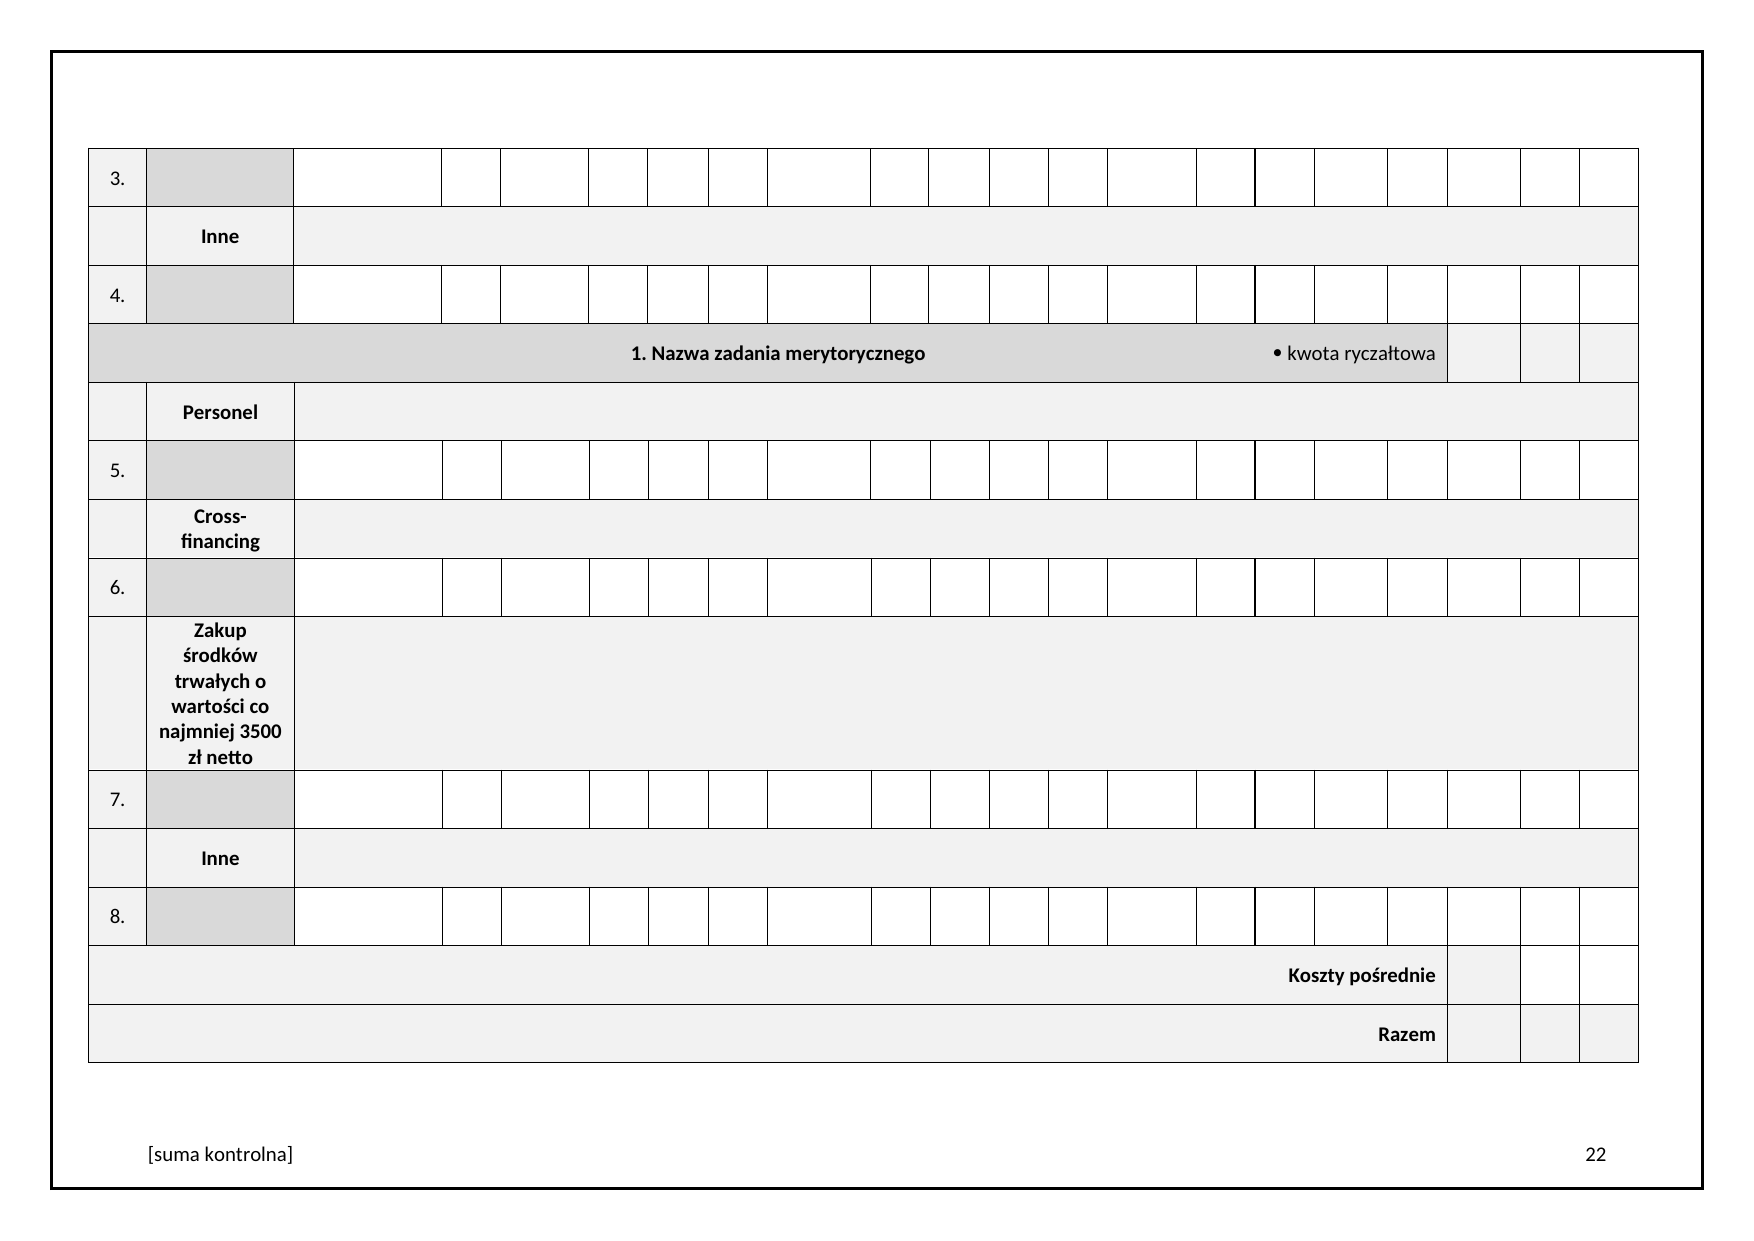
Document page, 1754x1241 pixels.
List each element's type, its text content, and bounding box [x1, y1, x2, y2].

table_cell [443, 771, 501, 828]
table_cell [1580, 888, 1638, 945]
table_cell [295, 559, 442, 616]
table_cell [1197, 149, 1254, 206]
table_cell [443, 559, 501, 616]
table_cell [1448, 441, 1520, 499]
table_cell [1521, 946, 1579, 1004]
table_cell [1049, 441, 1107, 499]
table_cell [295, 829, 1638, 887]
table_cell [502, 888, 589, 945]
table_cell [1197, 771, 1254, 828]
table_cell [294, 266, 441, 323]
table_cell [931, 888, 989, 945]
table_cell [1108, 149, 1196, 206]
table_cell [872, 559, 930, 616]
table_cell [1108, 266, 1196, 323]
table_cell [147, 771, 294, 828]
table_cell [1256, 771, 1314, 828]
table_cell [1448, 324, 1520, 382]
table_cell [502, 559, 589, 616]
table_cell [929, 266, 989, 323]
table_cell [1448, 1005, 1520, 1062]
table_cell [443, 441, 501, 499]
table_cell [1049, 771, 1107, 828]
table_cell [1448, 266, 1520, 323]
table_cell [1521, 149, 1579, 206]
table_cell [443, 888, 501, 945]
table_cell [1448, 771, 1520, 828]
table_cell [1580, 441, 1638, 499]
table_cell [871, 266, 928, 323]
table_cell [1197, 888, 1254, 945]
table_cell [648, 266, 708, 323]
table_cell [1521, 559, 1579, 616]
table_cell 8. [89, 888, 146, 945]
table_cell 6. [89, 559, 146, 616]
table_cell [590, 888, 648, 945]
table_cell [768, 441, 870, 499]
table_cell [295, 441, 442, 499]
table_cell [1580, 324, 1638, 382]
table_cell [768, 771, 871, 828]
table_cell [589, 266, 647, 323]
table_cell [147, 149, 293, 206]
table_cell [1580, 1005, 1638, 1062]
table_cell [872, 771, 930, 828]
table_cell [929, 149, 989, 206]
table_cell [89, 829, 146, 887]
table_cell [1197, 266, 1254, 323]
table_cell [295, 617, 1638, 769]
table_cell [709, 888, 767, 945]
table_cell [1448, 888, 1520, 945]
table_cell [1256, 149, 1314, 206]
table_cell [768, 266, 870, 323]
table_cell [295, 500, 1638, 557]
table_cell [590, 441, 648, 499]
table_cell [442, 149, 500, 206]
table_cell [1049, 149, 1107, 206]
table_cell [990, 266, 1048, 323]
table_cell [1256, 888, 1314, 945]
table_cell [1197, 559, 1254, 616]
table_cell [1197, 441, 1254, 499]
table_cell [1108, 771, 1196, 828]
table_cell [1388, 149, 1447, 206]
table_cell [1315, 559, 1387, 616]
table_cell 5. [89, 441, 146, 499]
table_cell [1580, 771, 1638, 828]
table_cell [649, 441, 708, 499]
table_cell [147, 441, 294, 499]
table_cell [1315, 441, 1387, 499]
table_cell [590, 771, 648, 828]
table_cell [1521, 266, 1579, 323]
table_cell [1049, 888, 1107, 945]
table_cell [89, 617, 146, 769]
table_cell [1108, 888, 1196, 945]
table_cell [768, 149, 870, 206]
table_cell Koszty pośrednie [89, 946, 1447, 1004]
table_cell [649, 888, 708, 945]
table_cell [442, 266, 500, 323]
table_cell [294, 149, 441, 206]
table_cell [1049, 559, 1107, 616]
table_cell [147, 266, 293, 323]
table_cell [1580, 149, 1638, 206]
table_cell Razem [89, 1005, 1447, 1062]
table_cell [89, 500, 146, 557]
table_cell [709, 149, 767, 206]
table_cell [1256, 559, 1314, 616]
table_cell [709, 441, 767, 499]
table_cell Inne [147, 207, 293, 265]
table_cell [147, 559, 294, 616]
table_cell [709, 266, 767, 323]
table_cell [990, 441, 1048, 499]
table_cell [1521, 771, 1579, 828]
table_cell [1256, 441, 1314, 499]
table_cell [871, 149, 928, 206]
table_cell 4. [89, 266, 146, 323]
table_cell [1388, 266, 1447, 323]
table_cell [89, 383, 146, 440]
table_cell [990, 559, 1048, 616]
table_cell [768, 888, 871, 945]
table_cell [1521, 441, 1579, 499]
table_cell [1448, 946, 1520, 1004]
table_cell [1388, 888, 1447, 945]
table_cell [990, 149, 1048, 206]
table_cell [709, 771, 767, 828]
table_cell [871, 441, 930, 499]
table_cell [931, 559, 989, 616]
table_cell [501, 149, 588, 206]
table_cell [768, 559, 871, 616]
table_cell [1256, 266, 1314, 323]
table_cell [1315, 888, 1387, 945]
table_cell [1388, 441, 1447, 499]
table_cell [1315, 771, 1387, 828]
table_cell [990, 888, 1048, 945]
table_cell [1448, 559, 1520, 616]
table_cell [1388, 559, 1447, 616]
table_cell [295, 383, 1638, 440]
table_cell [147, 888, 294, 945]
table_cell [295, 771, 442, 828]
table_cell [589, 149, 647, 206]
table_cell [931, 771, 989, 828]
table_cell [990, 771, 1048, 828]
table_cell [1108, 559, 1196, 616]
table_cell [1448, 149, 1520, 206]
table_cell [1521, 888, 1579, 945]
table_cell Personel [147, 383, 294, 440]
table_cell [294, 207, 1638, 265]
table_cell [1388, 771, 1447, 828]
table_cell [590, 559, 648, 616]
table_cell [502, 771, 589, 828]
table_cell [649, 771, 708, 828]
table_cell [89, 207, 146, 265]
table_cell Zakup środków trwałych o wartości co najmniej 3500 zł netto [147, 617, 294, 769]
table_cell [872, 888, 930, 945]
table_cell [709, 559, 767, 616]
table_cell [1580, 946, 1638, 1004]
table_cell [648, 149, 708, 206]
table_cell [1521, 1005, 1579, 1062]
table_cell [1315, 266, 1387, 323]
table_cell [1580, 266, 1638, 323]
table_cell [1315, 149, 1387, 206]
table_cell [931, 441, 989, 499]
table_cell [1049, 266, 1107, 323]
table_cell [1108, 441, 1196, 499]
table_cell [502, 441, 589, 499]
table_cell [295, 888, 442, 945]
table_cell Inne [147, 829, 294, 887]
table_cell [501, 266, 588, 323]
table_cell [1521, 324, 1579, 382]
table_cell 7. [89, 771, 146, 828]
table_cell 3. [89, 149, 146, 206]
table_cell [1580, 559, 1638, 616]
table_cell Cross-financing [147, 500, 294, 557]
table_cell [649, 559, 708, 616]
table_cell 1. Nazwa zadania merytorycznego kwota ryczałtowa [89, 324, 1447, 382]
